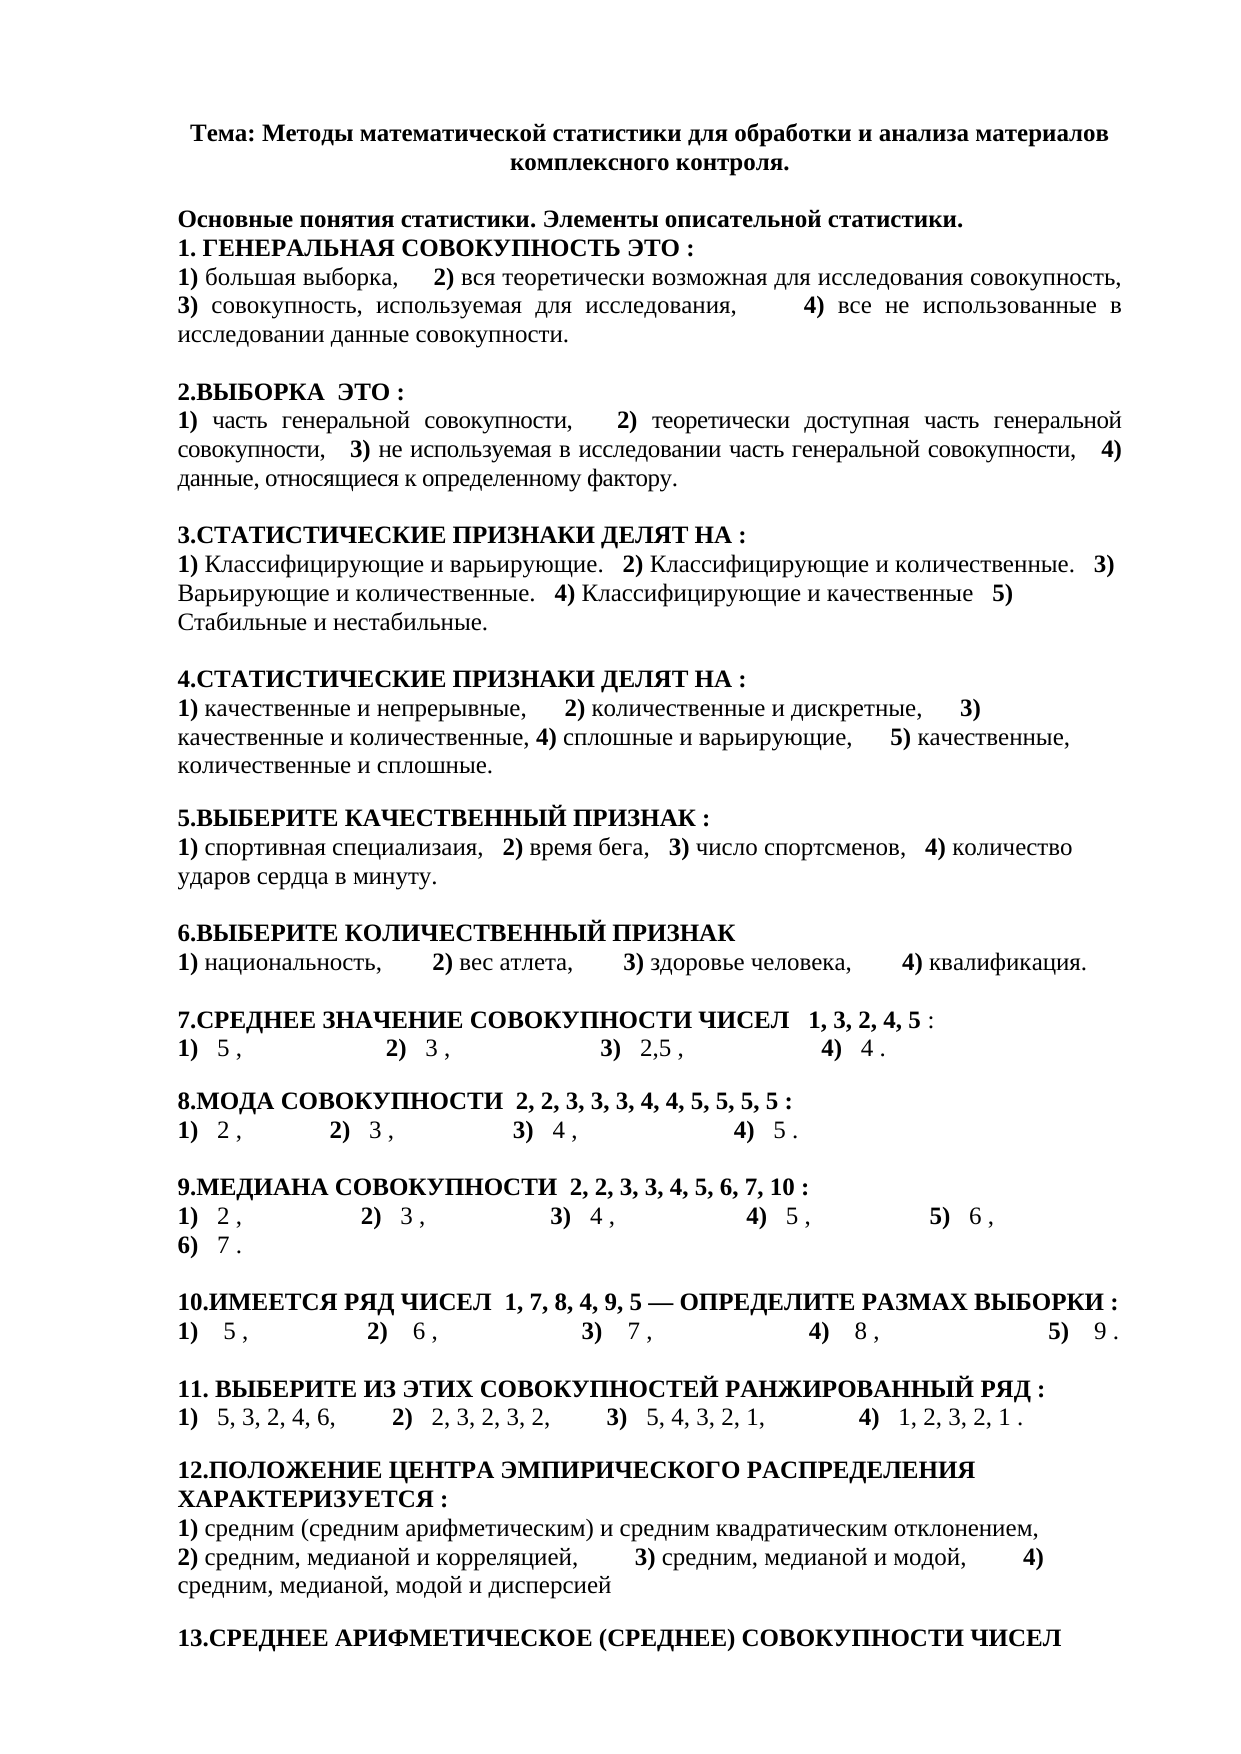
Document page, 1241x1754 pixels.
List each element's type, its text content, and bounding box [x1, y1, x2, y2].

text 5.ВЫБЕРИТЕ КАЧЕСТВЕННЫЙ ПРИЗНАК : [177, 803, 1122, 832]
text 1) средним (средним арифметическим) и средним квадратическим отклонением, 2) средним, медианой и корреляцией, 3) средним, медианой и модой, 4) средним, медианой, модой и дисперсией [177, 1513, 1122, 1599]
text 1) часть генеральной совокупности, 2) теоретически доступная часть генеральной совокупности, 3) не используемая в исследовании часть генеральной совокупности, 4) данные, относящиеся к определенному фактору. [177, 406, 1122, 492]
text 1) спортивная специализаия, 2) время бега, 3) число спортсменов, 4) количество ударов сердца в минуту. [177, 832, 1122, 890]
text 1. ГЕНЕРАЛЬНАЯ СОВОКУПНОСТЬ ЭТО : [177, 233, 1122, 262]
text 3.СТАТИСТИЧЕСКИЕ ПРИЗНАКИ ДЕЛЯТ НА : [177, 521, 1122, 549]
text 1) национальность, 2) вес атлета, 3) здоровье человека, 4) квалификация. [177, 947, 1122, 976]
text 7.СРЕДНЕЕ ЗНАЧЕНИЕ СОВОКУПНОСТИ ЧИСЕЛ 1, 3, 2, 4, 5 : [177, 1005, 1122, 1033]
text 6.ВЫБЕРИТЕ КОЛИЧЕСТВЕННЫЙ ПРИЗНАК [177, 918, 1122, 947]
text Тема: Методы математической статистики для обработки и анализа материалов комплексного контроля. [177, 118, 1122, 176]
text 1) 2 , 2) 3 , 3) 4 , 4) 5 , 5) 6 , 6) 7 . [177, 1201, 1122, 1259]
text 8.МОДА СОВОКУПНОСТИ 2, 2, 3, 3, 3, 4, 4, 5, 5, 5, 5 : [177, 1086, 1122, 1115]
text 1) качественные и непрерывные, 2) количественные и дискретные, 3) качественные и количественные, 4) сплошные и варьирующие, 5) качественные, количественные и сплошные. [177, 693, 1122, 779]
text 1) 2 , 2) 3 , 3) 4 , 4) 5 . [177, 1115, 1122, 1144]
text 1) Классифицирующие и варьирующие. 2) Классифицирующие и количественные. 3) Варьирующие и количественные. 4) Классифицирующие и качественные 5) Стабильные и нестабильные. [177, 549, 1122, 636]
text 12.ПОЛОЖЕНИЕ ЦЕНТРА ЭМПИРИЧЕСКОГО РАСПРЕДЕЛЕНИЯ ХАРАКТЕРИЗУЕТСЯ : [177, 1455, 1122, 1513]
text 2.ВЫБОРКА ЭТО : [177, 377, 1122, 406]
text 1) 5, 3, 2, 4, 6, 2) 2, 3, 2, 3, 2, 3) 5, 4, 3, 2, 1, 4) 1, 2, 3, 2, 1 . [177, 1402, 1122, 1431]
text 1) 5 , 2) 6 , 3) 7 , 4) 8 , 5) 9 . [177, 1316, 1122, 1345]
text 10.ИМЕЕТСЯ РЯД ЧИСЕЛ 1, 7, 8, 4, 9, 5 — ОПРЕДЕЛИТЕ РАЗМАХ ВЫБОРКИ : [177, 1287, 1122, 1316]
text Основные понятия статистики. Элементы описательной статистики. [177, 204, 1122, 233]
text 9.МЕДИАНА СОВОКУПНОСТИ 2, 2, 3, 3, 4, 5, 6, 7, 10 : [177, 1172, 1122, 1201]
text 1) 5 , 2) 3 , 3) 2,5 , 4) 4 . [177, 1033, 1122, 1062]
text 1) большая выборка, 2) вся теоретически возможная для исследования совокупность, 3) совокупность, используемая для исследования, 4) все не использованные в исследовании данные совокупности. [177, 262, 1122, 348]
text 11. ВЫБЕРИТЕ ИЗ ЭТИХ СОВОКУПНОСТЕЙ РАНЖИРОВАННЫЙ РЯД : [177, 1374, 1122, 1402]
text 4.СТАТИСТИЧЕСКИЕ ПРИЗНАКИ ДЕЛЯТ НА : [177, 664, 1122, 693]
text 13.СРЕДНЕЕ АРИФМЕТИЧЕСКОЕ (СРЕДНЕЕ) СОВОКУПНОСТИ ЧИСЕЛ [177, 1623, 1122, 1652]
